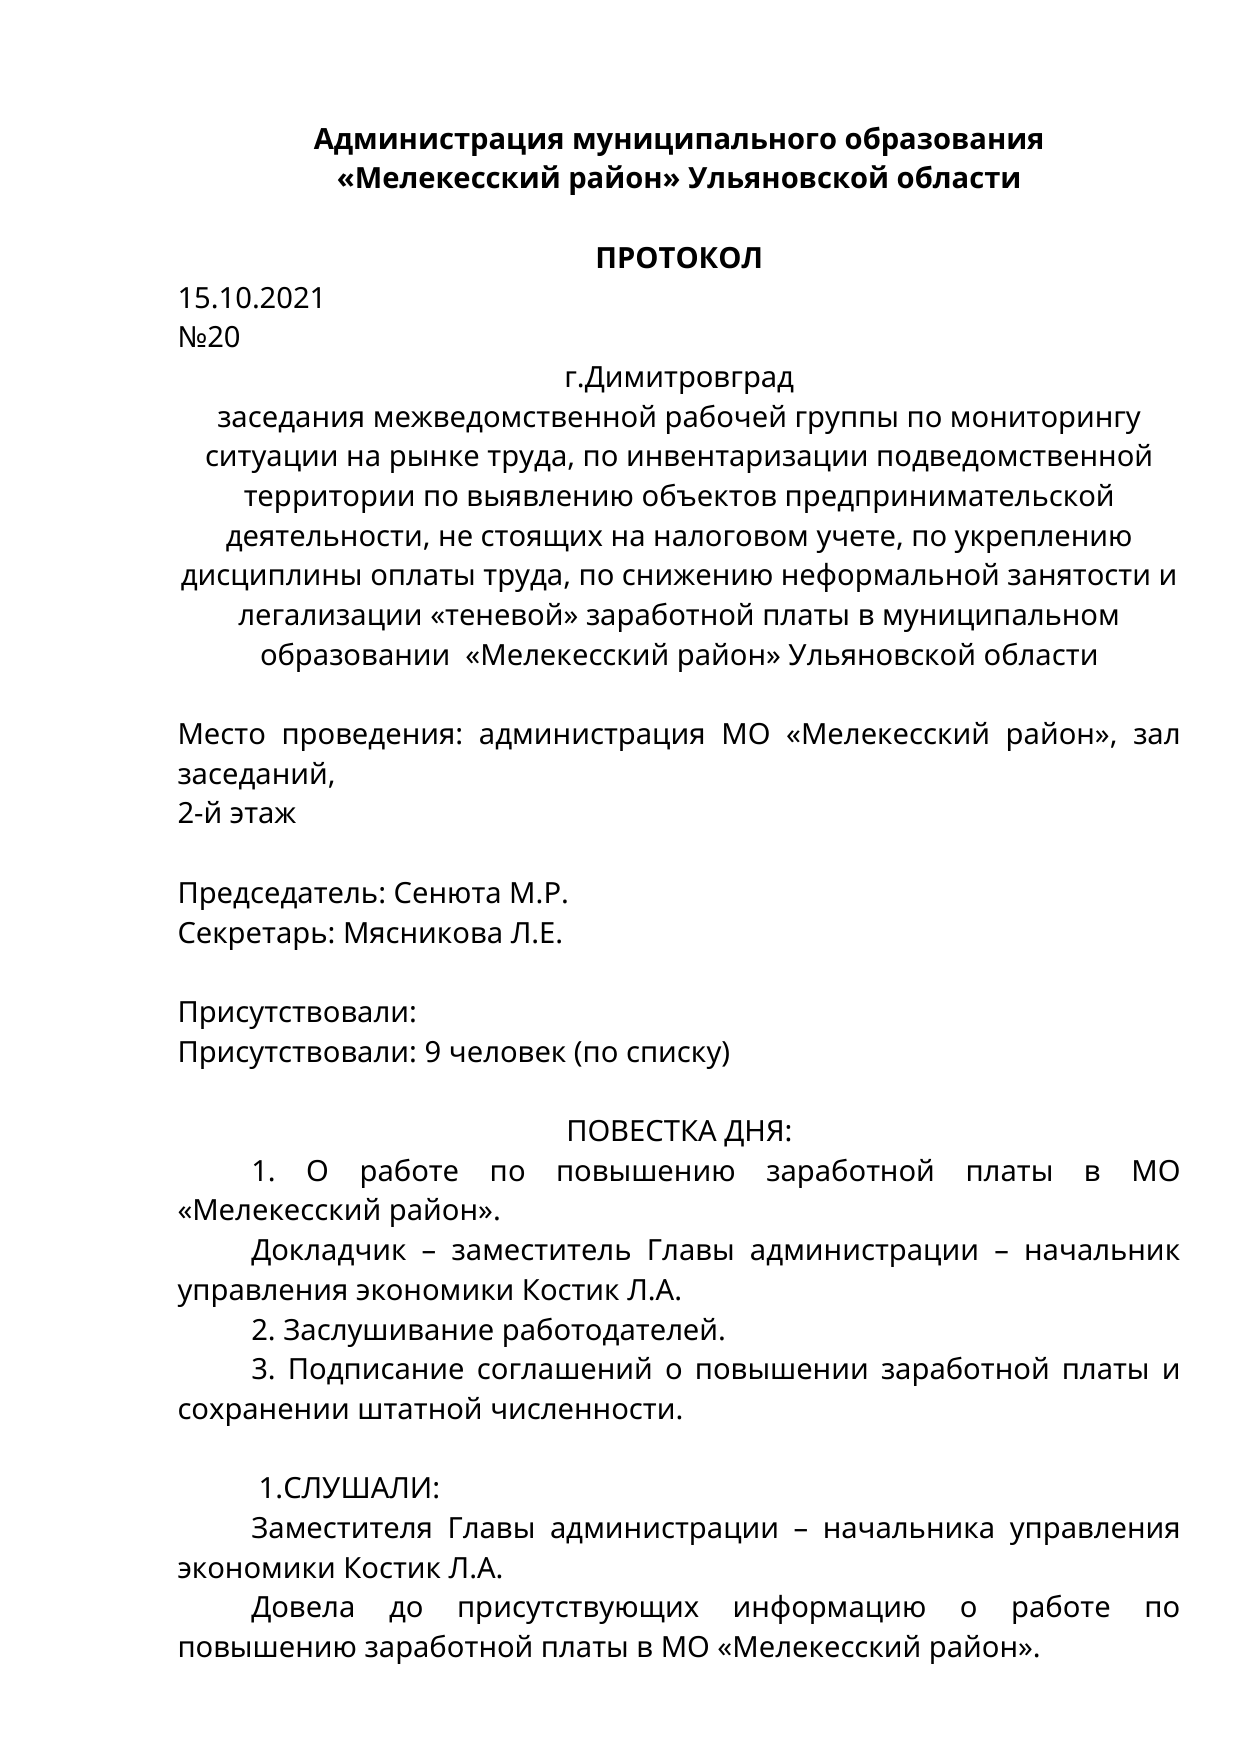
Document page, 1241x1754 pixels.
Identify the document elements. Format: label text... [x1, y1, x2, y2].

text 2. Заслушивание работодателей. [177, 1309, 1181, 1348]
text 1. О работе по повышению заработной платы в МО «Мелекесский район». [177, 1150, 1181, 1229]
text заседания межведомственной рабочей группы по мониторингу ситуации на рынке труда, по инвентаризации подведомственной территории по выявлению объектов предпринимательской деятельности, не стоящих на налоговом учете, по укреплению дисциплины оплаты труда, по снижению неформальной занятости и легализации «теневой» заработной платы в муниципальном образовании «Мелекесский район» Ульяновской области [177, 396, 1181, 674]
text Администрация муниципального образования [177, 118, 1181, 158]
text г.Димитровград [177, 356, 1181, 396]
text 15.10.2021 №20 [177, 277, 1181, 356]
text «Мелекесский район» Ульяновской области [177, 158, 1181, 197]
text ПОВЕСТКА ДНЯ: [177, 1110, 1181, 1150]
text Довела до присутствующих информацию о работе по повышению заработной платы в МО «Мелекесский район». [177, 1587, 1181, 1666]
text Секретарь: Мясникова Л.Е. [177, 912, 1181, 952]
text Присутствовали: 9 человек (по списку) [177, 1031, 1181, 1071]
text ПРОТОКОЛ [177, 237, 1181, 277]
text Председатель: Сенюта М.Р. [177, 872, 1181, 912]
text Место проведения: администрация МО «Мелекесский район», зал заседаний, [177, 713, 1181, 793]
text 1.СЛУШАЛИ: [177, 1467, 1181, 1507]
text 2-й этаж [177, 793, 1181, 832]
text Докладчик – заместитель Главы администрации – начальник управления экономики Костик Л.А. [177, 1229, 1181, 1309]
text 3. Подписание соглашений о повышении заработной платы и сохранении штатной численности. [177, 1348, 1181, 1428]
text Заместителя Главы администрации – начальника управления экономики Костик Л.А. [177, 1507, 1181, 1587]
text Присутствовали: [177, 991, 1181, 1031]
